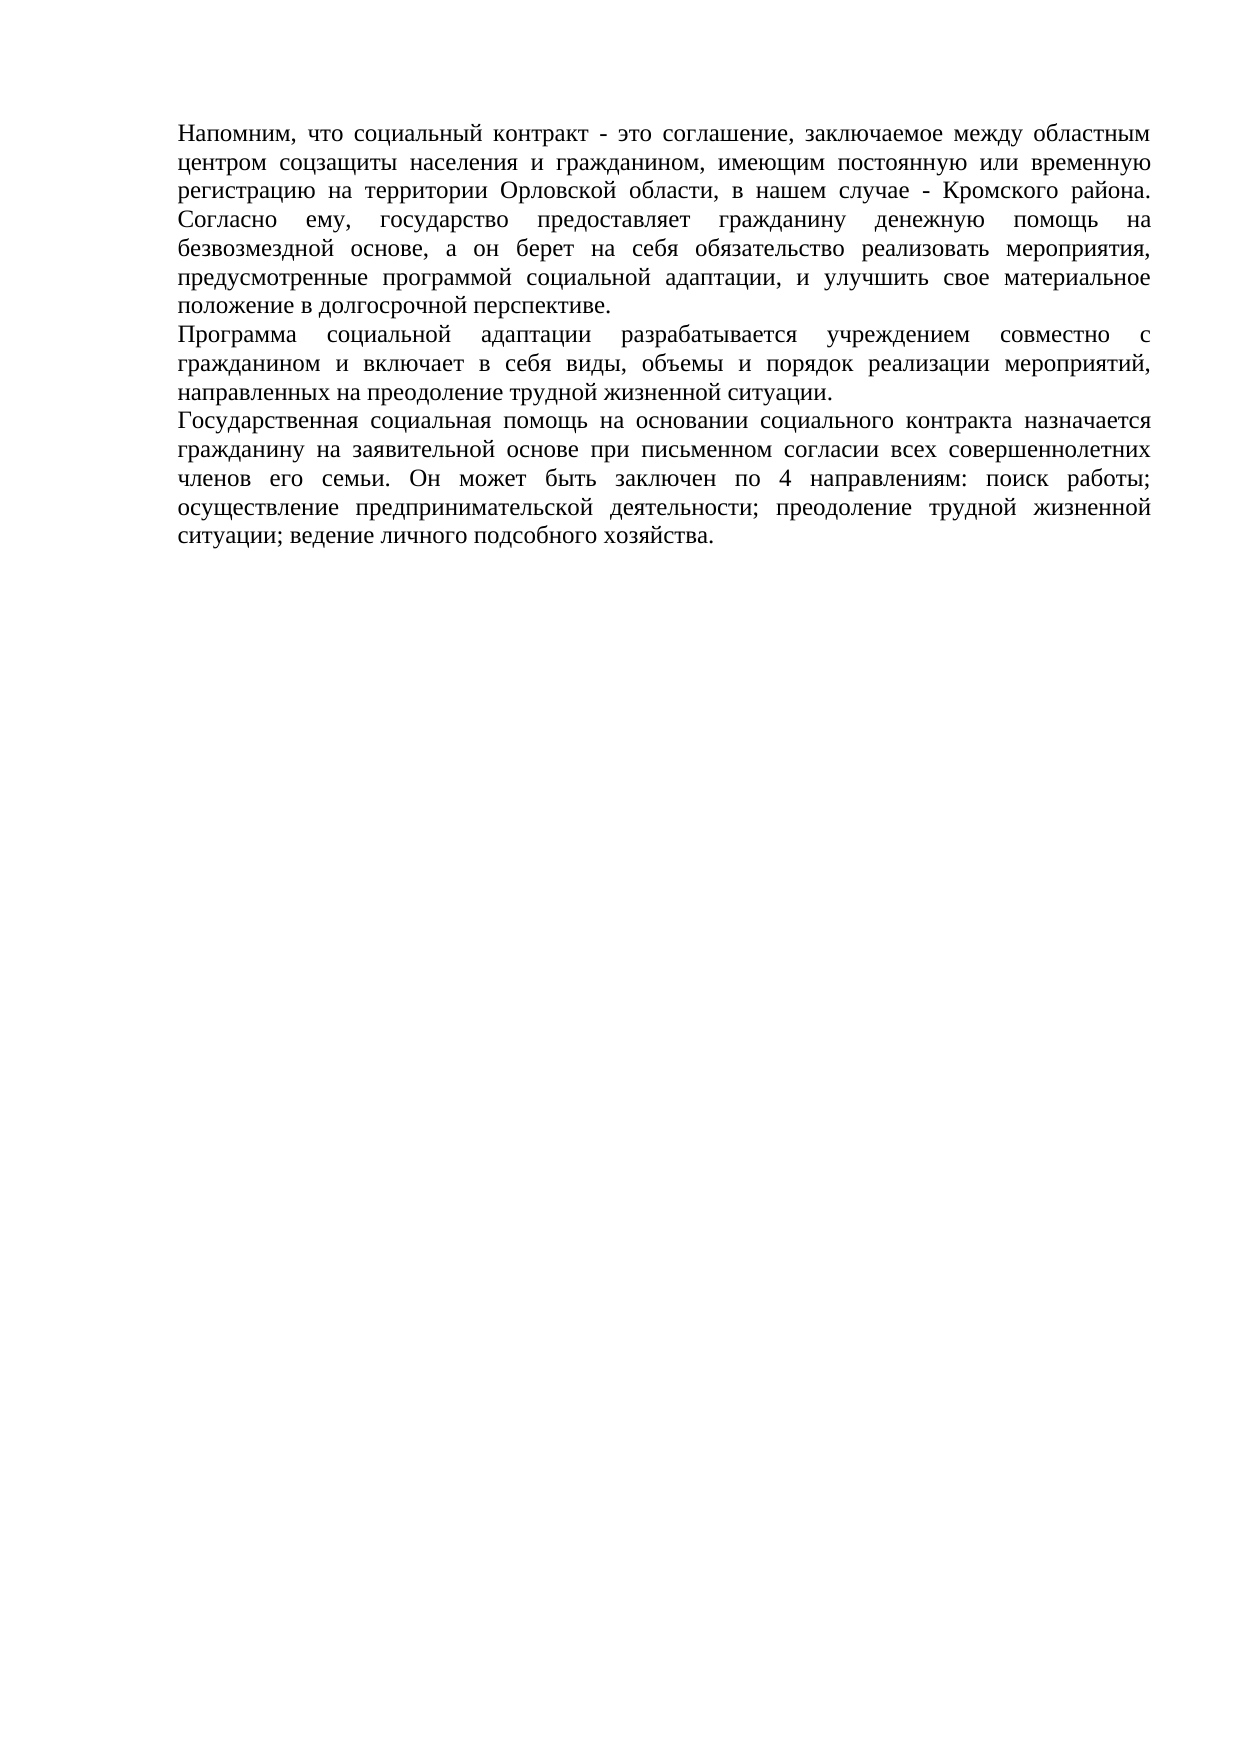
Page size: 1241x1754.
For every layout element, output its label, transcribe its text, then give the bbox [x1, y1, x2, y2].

text Государственная социальная помощь на основании социального контракта назначается гражданину на заявительной основе при письменном согласии всех совершеннолетних членов его семьи. Он может быть заключен по 4 направлениям: поиск работы; осуществление предпринимательской деятельности; преодоление трудной жизненной ситуации; ведение личного подсобного хозяйства. [177, 406, 1152, 549]
text Программа социальной адаптации разрабатывается учреждением совместно с гражданином и включает в себя виды, объемы и порядок реализации мероприятий, направленных на преодоление трудной жизненной ситуации. [177, 319, 1152, 406]
text Напомним, что социальный контракт - это соглашение, заключаемое между областным центром соцзащиты населения и гражданином, имеющим постоянную или временную регистрацию на территории Орловской области, в нашем случае - Кромского района. Согласно ему, государство предоставляет гражданину денежную помощь на безвозмездной основе, а он берет на себя обязательство реализовать мероприятия, предусмотренные программой социальной адаптации, и улучшить свое материальное положение в долгосрочной перспективе. [177, 118, 1152, 319]
